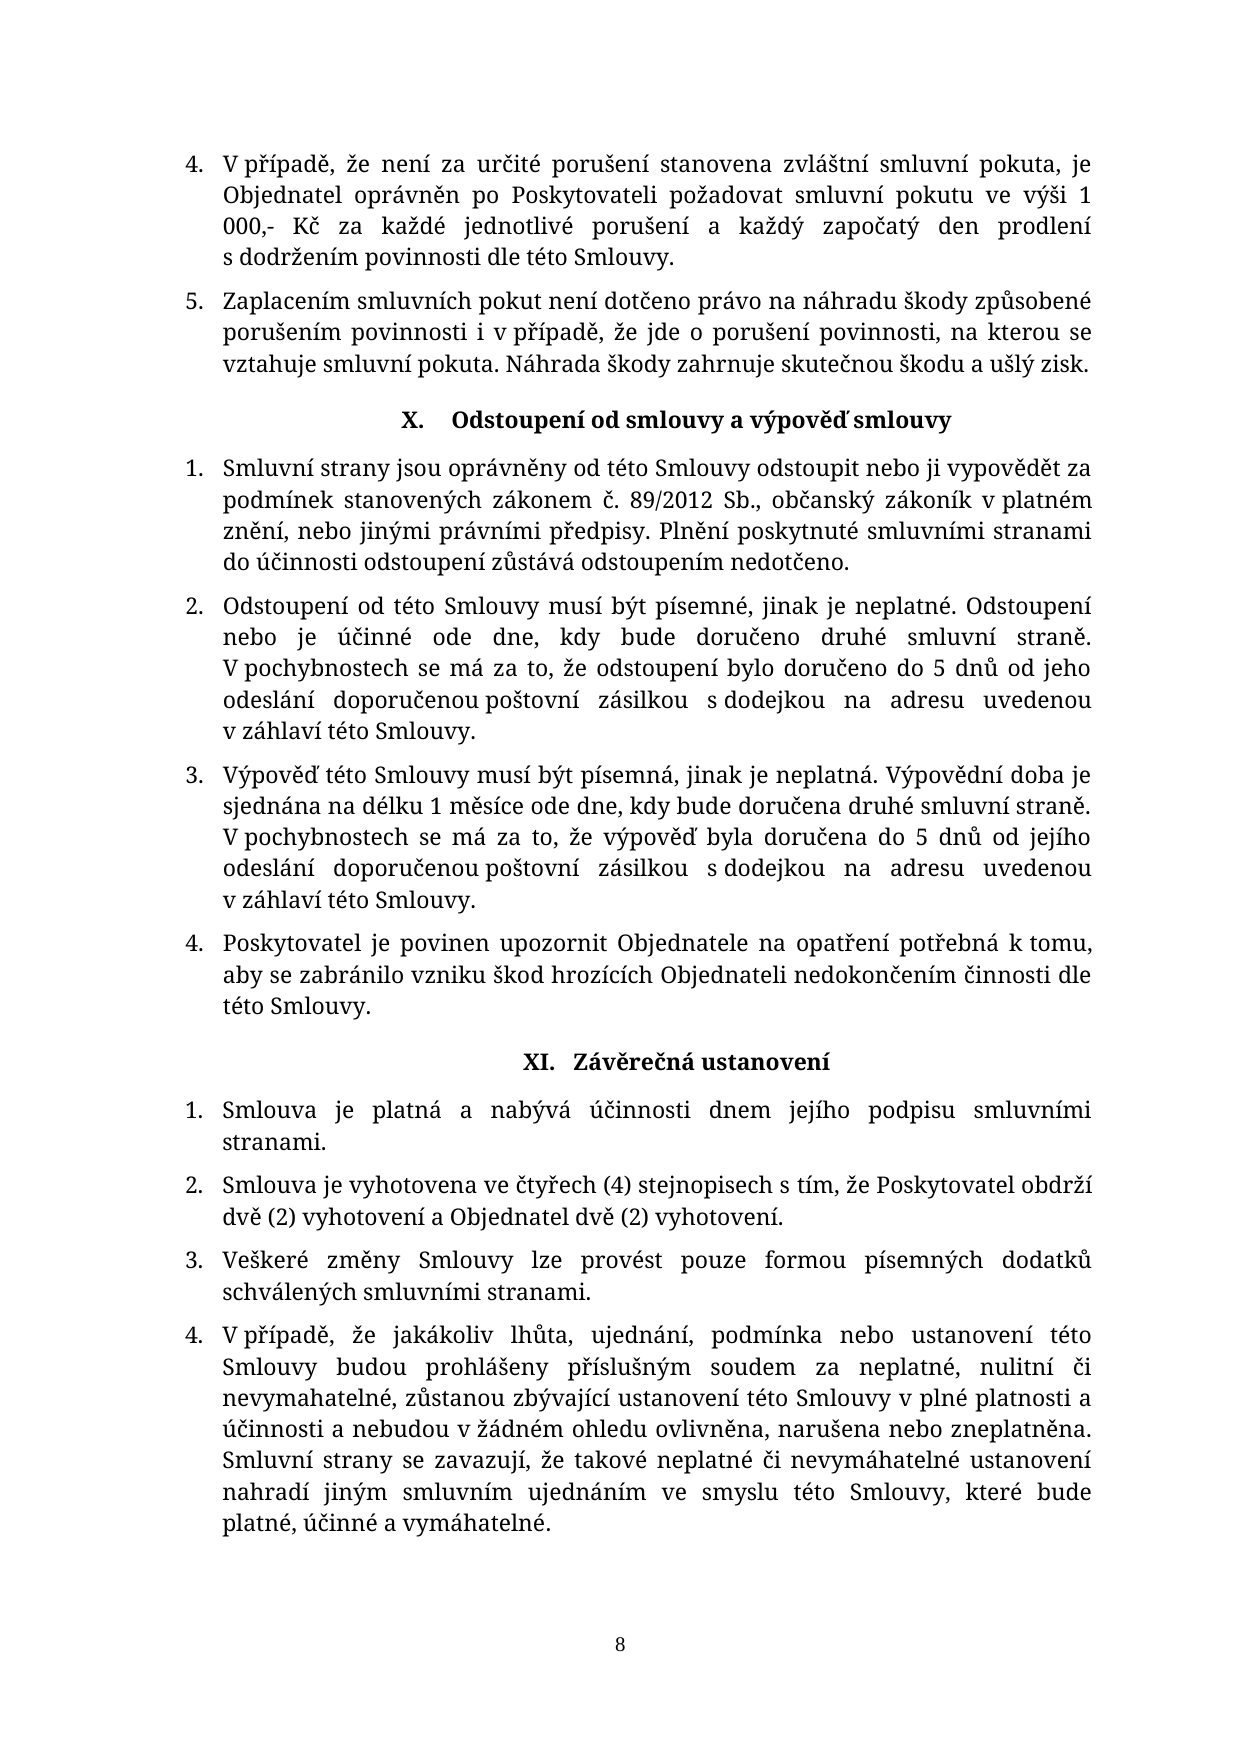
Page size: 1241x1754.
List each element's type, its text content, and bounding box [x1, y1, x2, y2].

list Veškeré změny Smlouvy lze provést pouze formou písemných dodatků schválených smluvními stranami. [185, 1244, 1093, 1307]
list Zaplacením smluvních pokut není dotčeno právo na náhradu škody způsobené porušením povinnosti i v případě, že jde o porušení povinnosti, na kterou se vztahuje smluvní pokuta. Náhrada škody zahrnuje skutečnou škodu a ušlý zisk. [185, 285, 1093, 379]
list Výpověď této Smlouvy musí být písemná, jinak je neplatná. Výpovědní doba je sjednána na délku 1 měsíce ode dne, kdy bude doručena druhé smluvní straně. V pochybnostech se má za to, že výpověď byla doručena do 5 dnů od jejího odeslání doporučenou poštovní zásilkou s dodejkou na adresu uvedenou v záhlaví této Smlouvy. [185, 758, 1093, 915]
list Poskytovatel je povinen upozornit Objednatele na opatření potřebná k tomu, aby se zabránilo vzniku škod hrozících Objednateli nedokončením činnosti dle této Smlouvy. [185, 927, 1093, 1021]
list Odstoupení od této Smlouvy musí být písemné, jinak je neplatné. Odstoupení nebo je účinné ode dne, kdy bude doručeno druhé smluvní straně. V pochybnostech se má za to, že odstoupení bylo doručeno do 5 dnů od jeho odeslání doporučenou poštovní zásilkou s dodejkou na adresu uvedenou v záhlaví této Smlouvy. [185, 590, 1093, 746]
list Smlouva je vyhotovena ve čtyřech (4) stejnopisech s tím, že Poskytovatel obdrží dvě (2) vyhotovení a Objednatel dvě (2) vyhotovení. [185, 1169, 1093, 1232]
list V případě, že není za určité porušení stanovena zvláštní smluvní pokuta, je Objednatel oprávněn po Poskytovateli požadovat smluvní pokutu ve výši 1 000,- Kč za každé jednotlivé porušení a každý započatý den prodlení s dodržením povinnosti dle této Smlouvy. [185, 148, 1093, 273]
subtitle Závěrečná ustanovení [260, 1046, 1093, 1077]
list Smlouva je platná a nabývá účinnosti dnem jejího podpisu smluvními stranami. [185, 1094, 1093, 1157]
list Smluvní strany jsou oprávněny od této Smlouvy odstoupit nebo ji vypovědět za podmínek stanovených zákonem č. 89/2012 Sb., občanský zákoník v platném znění, nebo jinými právními předpisy. Plnění poskytnuté smluvními stranami do účinnosti odstoupení zůstává odstoupením nedotčeno. [185, 452, 1093, 577]
list V případě, že jakákoliv lhůta, ujednání, podmínka nebo ustanovení této Smlouvy budou prohlášeny příslušným soudem za neplatné, nulitní či nevymahatelné, zůstanou zbývající ustanovení této Smlouvy v plné platnosti a účinnosti a nebudou v žádném ohledu ovlivněna, narušena nebo zneplatněna. Smluvní strany se zavazují, že takové neplatné či nevymáhatelné ustanovení nahradí jiným smluvním ujednáním ve smyslu této Smlouvy, které bude platné, účinné a vymáhatelné. [185, 1319, 1093, 1538]
subtitle Odstoupení od smlouvy a výpověď smlouvy [260, 404, 1093, 435]
